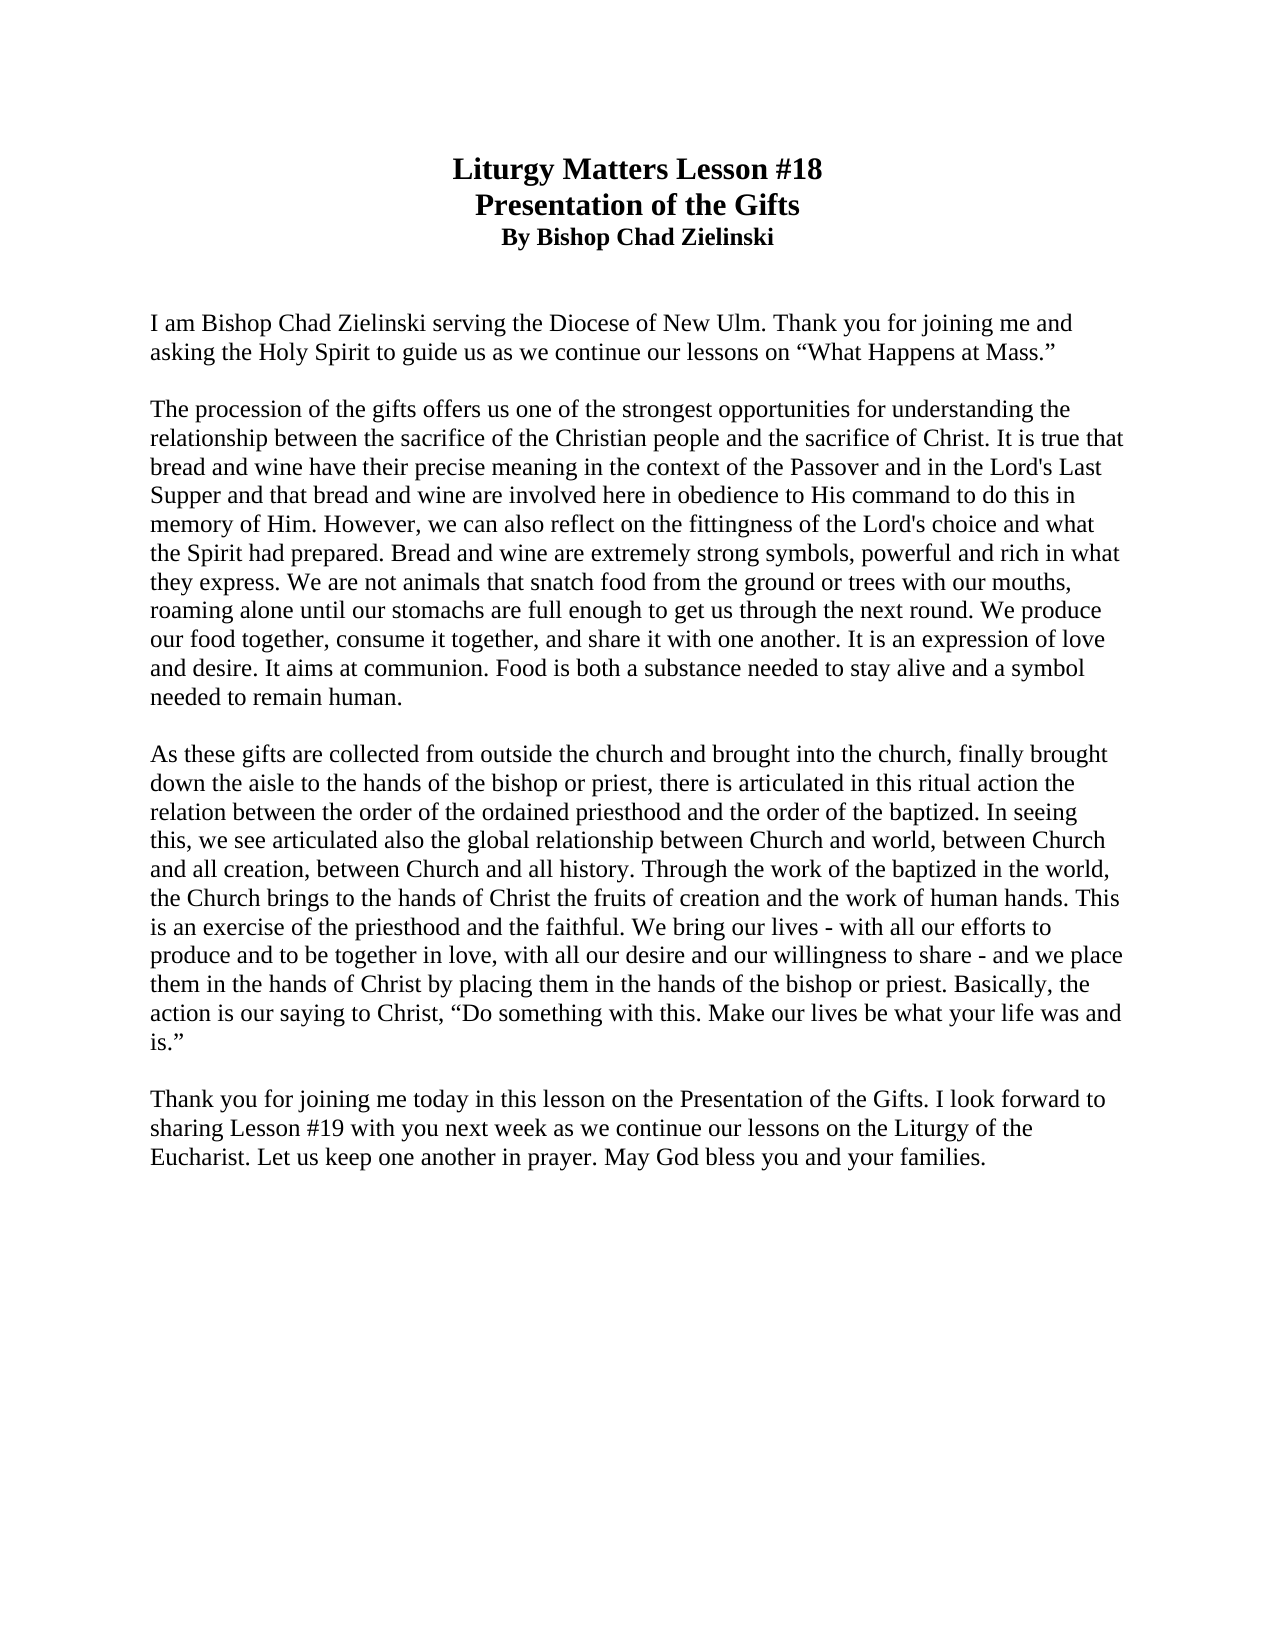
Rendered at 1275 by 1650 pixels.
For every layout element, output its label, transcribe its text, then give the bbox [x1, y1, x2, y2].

text The procession of the gifts offers us one of the strongest opportunities for understanding the relationship between the sacrifice of the Christian people and the sacrifice of Christ. It is true that bread and wine have their precise meaning in the context of the Passover and in the Lord's Last Supper and that bread and wine are involved here in obedience to His command to do this in memory of Him. However, we can also reflect on the fittingness of the Lord's choice and what the Spirit had prepared. Bread and wine are extremely strong symbols, powerful and rich in what they express. We are not animals that snatch food from the ground or trees with our mouths, roaming alone until our stomachs are full enough to get us through the next round. We produce our food together, consume it together, and share it with one another. It is an expression of love and desire. It aims at communion. Food is both a substance needed to stay alive and a symbol needed to remain human. [150, 394, 1125, 711]
text As these gifts are collected from outside the church and brought into the church, finally brought down the aisle to the hands of the bishop or priest, there is articulated in this ritual action the relation between the order of the ordained priesthood and the order of the baptized. In seeing this, we see articulated also the global relationship between Church and world, between Church and all creation, between Church and all history. Through the work of the baptized in the world, the Church brings to the hands of Christ the fruits of creation and the work of human hands. This is an exercise of the priesthood and the faithful. We bring our lives - with all our efforts to produce and to be together in love, with all our desire and our willingness to share - and we place them in the hands of Christ by placing them in the hands of the bishop or priest. Basically, the action is our saying to Christ, “Do something with this. Make our lives be what your life was and is.” [150, 739, 1125, 1056]
text Liturgy Matters Lesson #18 [150, 150, 1125, 186]
text I am Bishop Chad Zielinski serving the Diocese of New Ulm. Thank you for joining me and asking the Holy Spirit to guide us as we continue our lessons on “What Happens at Mass.” [150, 308, 1125, 366]
text Presentation of the Gifts [150, 186, 1125, 222]
text Thank you for joining me today in this lesson on the Presentation of the Gifts. I look forward to sharing Lesson #19 with you next week as we continue our lessons on the Liturgy of the Eucharist. Let us keep one another in prayer. May God bless you and your families. [150, 1084, 1125, 1171]
text By Bishop Chad Zielinski [150, 222, 1125, 251]
